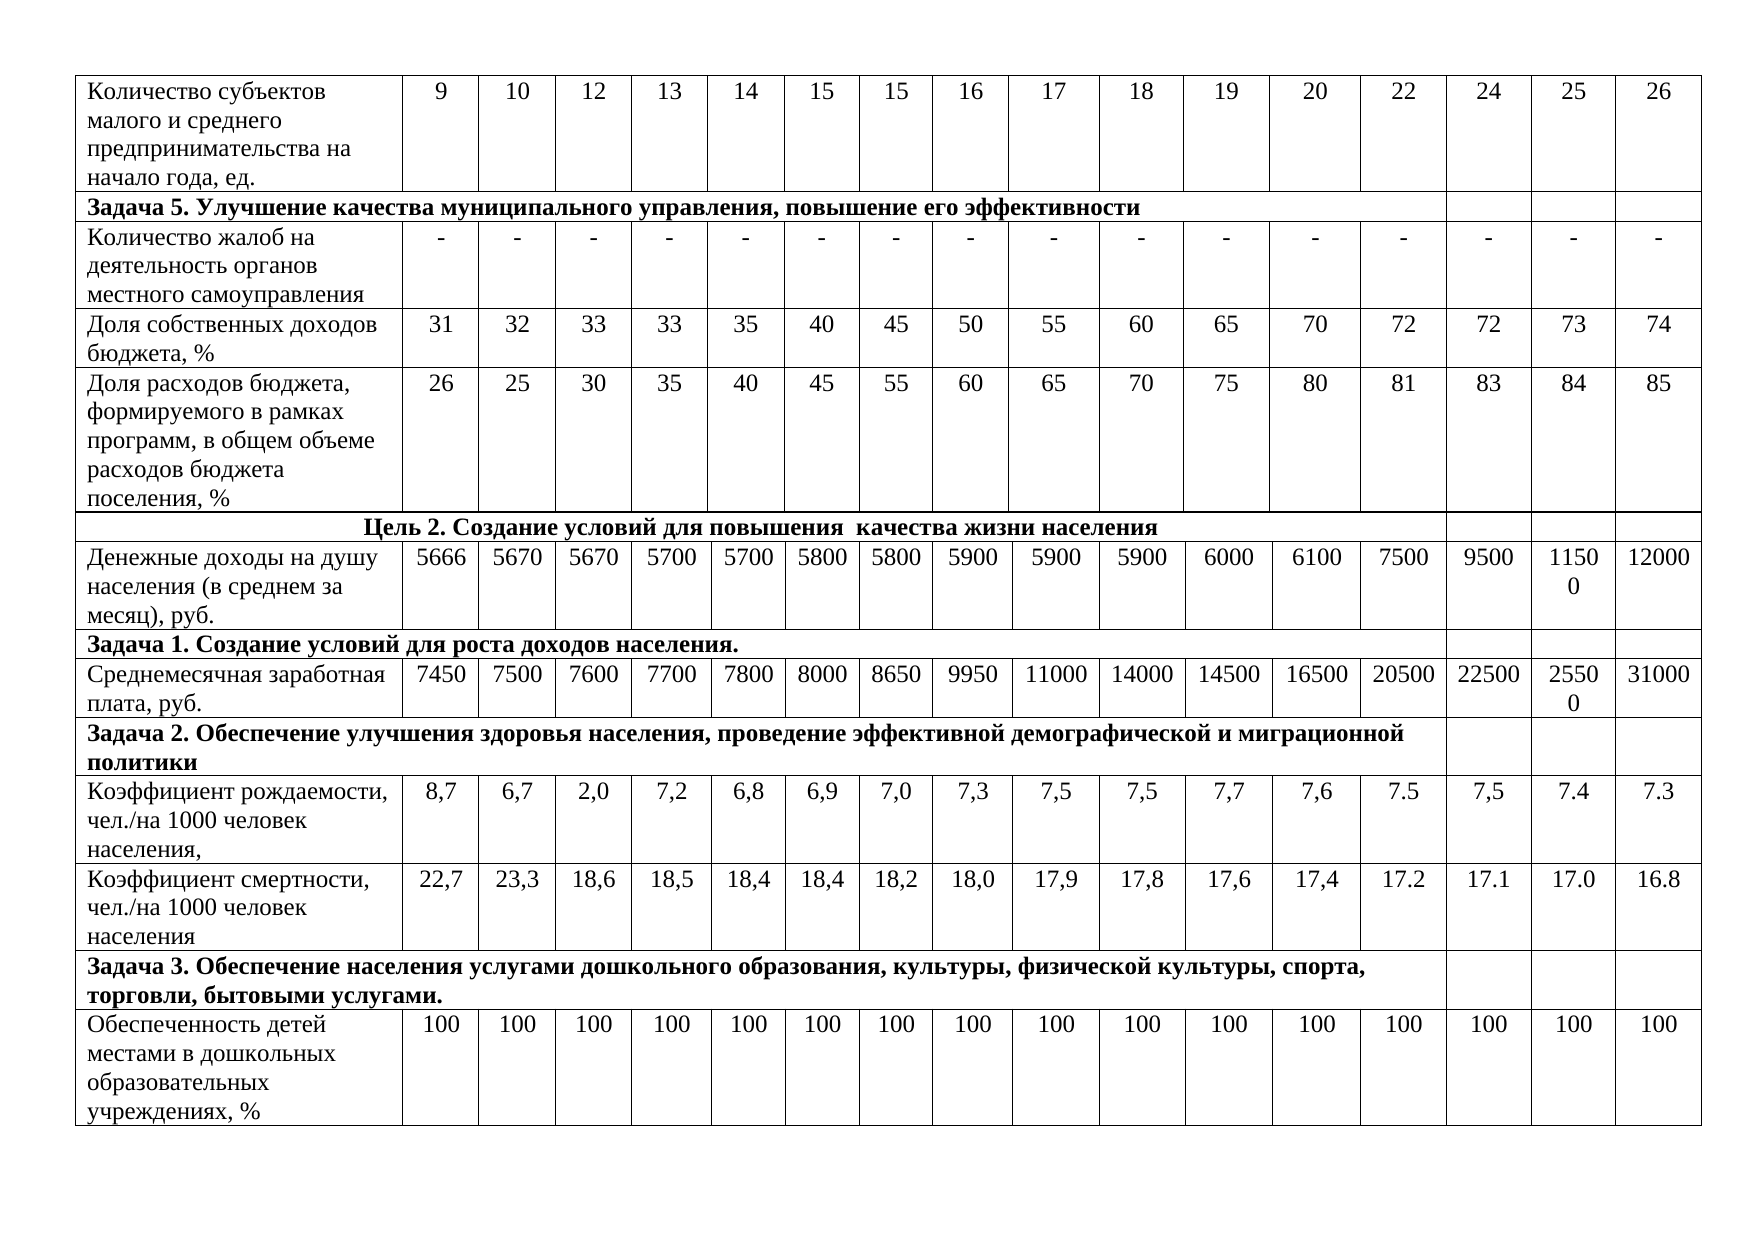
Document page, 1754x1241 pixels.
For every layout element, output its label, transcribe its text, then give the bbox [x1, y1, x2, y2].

table_cell [1447, 630, 1531, 658]
table_cell 50 [933, 309, 1008, 367]
table_cell 81 [1361, 368, 1446, 511]
table_cell 100 [632, 1010, 711, 1124]
table_cell 72 [1447, 309, 1531, 367]
table_cell - [785, 222, 859, 308]
table_cell 6,8 [712, 776, 785, 863]
table_cell 9950 [933, 659, 1012, 717]
table_cell 33 [632, 309, 707, 367]
table_cell - [933, 222, 1008, 308]
table_cell [1532, 513, 1615, 541]
table_cell 5670 [556, 542, 631, 628]
table_cell 10 [479, 76, 555, 191]
table_cell 7.3 [1616, 776, 1701, 863]
table_cell 100 [1100, 1010, 1185, 1124]
table_cell 25 [479, 368, 555, 511]
table_cell 7700 [632, 659, 711, 717]
table_cell 5670 [479, 542, 555, 628]
table_cell 5800 [860, 542, 932, 628]
table_cell - [479, 222, 555, 308]
table_cell [1616, 718, 1701, 775]
table_cell 5900 [1013, 542, 1099, 628]
table_cell 84 [1532, 368, 1615, 511]
table_cell 45 [860, 309, 932, 367]
table_cell [1447, 513, 1531, 541]
table_cell 72 [1361, 309, 1446, 367]
table_cell 65 [1184, 309, 1269, 367]
table_cell 100 [479, 1010, 555, 1124]
table_cell 17.2 [1361, 864, 1446, 950]
table_cell 5666 [403, 542, 478, 628]
table_cell Цель 2. Создание условий для повышения качества жизни населения [76, 513, 1446, 541]
table_cell 22,7 [403, 864, 478, 950]
table_cell 7800 [712, 659, 785, 717]
table_cell 7,6 [1273, 776, 1360, 863]
table_cell - [860, 222, 932, 308]
table_cell [1616, 513, 1701, 541]
table_cell 18,2 [860, 864, 932, 950]
table_cell 12000 [1616, 542, 1701, 628]
table_cell 18,5 [632, 864, 711, 950]
table_cell Задача 2. Обеспечение улучшения здоровья населения, проведение эффективной демографической и миграционной политики [76, 718, 1446, 775]
table_cell 100 [1273, 1010, 1360, 1124]
table_cell 26 [1616, 76, 1701, 191]
table_cell 100 [1447, 1010, 1531, 1124]
table_cell 8650 [860, 659, 932, 717]
table_cell 17.0 [1532, 864, 1615, 950]
table_cell 60 [1100, 309, 1183, 367]
table_cell [1447, 718, 1531, 775]
table_cell 11000 [1013, 659, 1099, 717]
table_cell Обеспеченность детей местами в дошкольных образовательных учреждениях, % [76, 1010, 402, 1124]
table_cell 7.5 [1361, 776, 1446, 863]
table_cell - [1616, 222, 1701, 308]
table_cell 6100 [1273, 542, 1360, 628]
table_cell 16.8 [1616, 864, 1701, 950]
table_cell 73 [1532, 309, 1615, 367]
table_cell 35 [708, 309, 784, 367]
table_cell 32 [479, 309, 555, 367]
table_cell 9 [403, 76, 478, 191]
table_cell 33 [556, 309, 631, 367]
table_cell - [1184, 222, 1269, 308]
table_cell 25 [1532, 76, 1615, 191]
table_cell Денежные доходы на душу населения (в среднем за месяц), руб. [76, 542, 402, 628]
table_cell 23,3 [479, 864, 555, 950]
table_cell 25500 [1532, 659, 1615, 717]
table_cell Количество субъектов малого и среднего предпринимательства на начало года, ед. [76, 76, 402, 191]
table_cell 74 [1616, 309, 1701, 367]
table_cell 75 [1184, 368, 1269, 511]
table_cell 18,4 [786, 864, 859, 950]
table_cell 2,0 [556, 776, 631, 863]
table_cell 7,2 [632, 776, 711, 863]
table_cell - [1009, 222, 1099, 308]
table_cell 11500 [1532, 542, 1615, 628]
table_cell 6,9 [786, 776, 859, 863]
table_cell [1532, 951, 1615, 1008]
table_cell [1447, 951, 1531, 1008]
table_cell 5700 [712, 542, 785, 628]
table_cell 100 [712, 1010, 785, 1124]
table_cell - [556, 222, 631, 308]
table_cell 100 [556, 1010, 631, 1124]
table_cell 100 [1532, 1010, 1615, 1124]
table_cell 18,6 [556, 864, 631, 950]
table_cell Коэффициент смертности, чел./на 1000 человек населения [76, 864, 402, 950]
table_cell 31 [403, 309, 478, 367]
table_cell 7,7 [1186, 776, 1272, 863]
table_cell 70 [1270, 309, 1360, 367]
table_cell [1532, 630, 1615, 658]
table_cell 30 [556, 368, 631, 511]
table_cell [1616, 192, 1701, 221]
table_cell 100 [1361, 1010, 1446, 1124]
table_cell - [1447, 222, 1531, 308]
table_cell 14000 [1100, 659, 1185, 717]
table_cell 100 [1013, 1010, 1099, 1124]
table_cell [1447, 192, 1531, 221]
table_cell - [1100, 222, 1183, 308]
table_cell 8000 [786, 659, 859, 717]
table_cell 45 [785, 368, 859, 511]
table_cell 100 [933, 1010, 1012, 1124]
table_cell 60 [933, 368, 1008, 511]
table_cell 20500 [1361, 659, 1446, 717]
table_cell 7,5 [1013, 776, 1099, 863]
table_cell Задача 1. Создание условий для роста доходов населения. [76, 630, 1446, 658]
table_cell 70 [1100, 368, 1183, 511]
table_cell 7500 [479, 659, 555, 717]
table_cell 17,4 [1273, 864, 1360, 950]
table_cell 55 [860, 368, 932, 511]
table_cell 7.4 [1532, 776, 1615, 863]
table_cell [1532, 192, 1615, 221]
table_cell 22 [1361, 76, 1446, 191]
table_cell 100 [786, 1010, 859, 1124]
table_cell Доля расходов бюджета, формируемого в рамках программ, в общем объеме расходов бюджета поселения, % [76, 368, 402, 511]
table_cell 18,4 [712, 864, 785, 950]
table_cell 65 [1009, 368, 1099, 511]
table_cell 6,7 [479, 776, 555, 863]
table_cell [1532, 718, 1615, 775]
table_cell 9500 [1447, 542, 1531, 628]
table_cell 17 [1009, 76, 1099, 191]
table_cell 18,0 [933, 864, 1012, 950]
table_cell 16500 [1273, 659, 1360, 717]
table_cell 5900 [1100, 542, 1185, 628]
table_cell 5900 [933, 542, 1012, 628]
table_cell - [708, 222, 784, 308]
table_cell 12 [556, 76, 631, 191]
table_cell - [1532, 222, 1615, 308]
table_cell Среднемесячная заработная плата, руб. [76, 659, 402, 717]
table_cell Задача 5. Улучшение качества муниципального управления, повышение его эффективности [76, 192, 1446, 221]
table_cell 5700 [632, 542, 711, 628]
table_cell Задача 3. Обеспечение населения услугами дошкольного образования, культуры, физической культуры, спорта, торговли, бытовыми услугами. [76, 951, 1446, 1008]
table_cell 13 [632, 76, 707, 191]
table_cell - [403, 222, 478, 308]
table_cell 85 [1616, 368, 1701, 511]
table_cell 15 [785, 76, 859, 191]
table_cell 7,5 [1100, 776, 1185, 863]
table_cell [1616, 951, 1701, 1008]
table_cell 18 [1100, 76, 1183, 191]
table_cell 17.1 [1447, 864, 1531, 950]
table_cell Коэффициент рождаемости, чел./на 1000 человек населения, [76, 776, 402, 863]
table_cell - [1270, 222, 1360, 308]
table_cell 14 [708, 76, 784, 191]
table_cell 7600 [556, 659, 631, 717]
table_cell 22500 [1447, 659, 1531, 717]
table_cell 55 [1009, 309, 1099, 367]
table_cell 7,0 [860, 776, 932, 863]
table_cell 24 [1447, 76, 1531, 191]
table_cell 17,8 [1100, 864, 1185, 950]
table_cell 100 [860, 1010, 932, 1124]
table_cell 31000 [1616, 659, 1701, 717]
table_cell 17,9 [1013, 864, 1099, 950]
table_cell 7450 [403, 659, 478, 717]
table_cell 14500 [1186, 659, 1272, 717]
table_cell 17,6 [1186, 864, 1272, 950]
table_cell - [1361, 222, 1446, 308]
table_cell 26 [403, 368, 478, 511]
table_cell 35 [632, 368, 707, 511]
table_cell 7,5 [1447, 776, 1531, 863]
table_cell 80 [1270, 368, 1360, 511]
table_cell 100 [1186, 1010, 1272, 1124]
table_cell 40 [785, 309, 859, 367]
table_cell Доля собственных доходов бюджета, % [76, 309, 402, 367]
table_cell 40 [708, 368, 784, 511]
table_cell 19 [1184, 76, 1269, 191]
table_cell 20 [1270, 76, 1360, 191]
table_cell 8,7 [403, 776, 478, 863]
table_cell 100 [403, 1010, 478, 1124]
table_cell 83 [1447, 368, 1531, 511]
table_cell 6000 [1186, 542, 1272, 628]
table_cell - [632, 222, 707, 308]
table_cell Количество жалоб на деятельность органов местного самоуправления [76, 222, 402, 308]
table_cell 15 [860, 76, 932, 191]
table_cell [1616, 630, 1701, 658]
table_cell 100 [1616, 1010, 1701, 1124]
table_cell 7500 [1361, 542, 1446, 628]
table_cell 16 [933, 76, 1008, 191]
table_cell 5800 [786, 542, 859, 628]
table_cell 7,3 [933, 776, 1012, 863]
